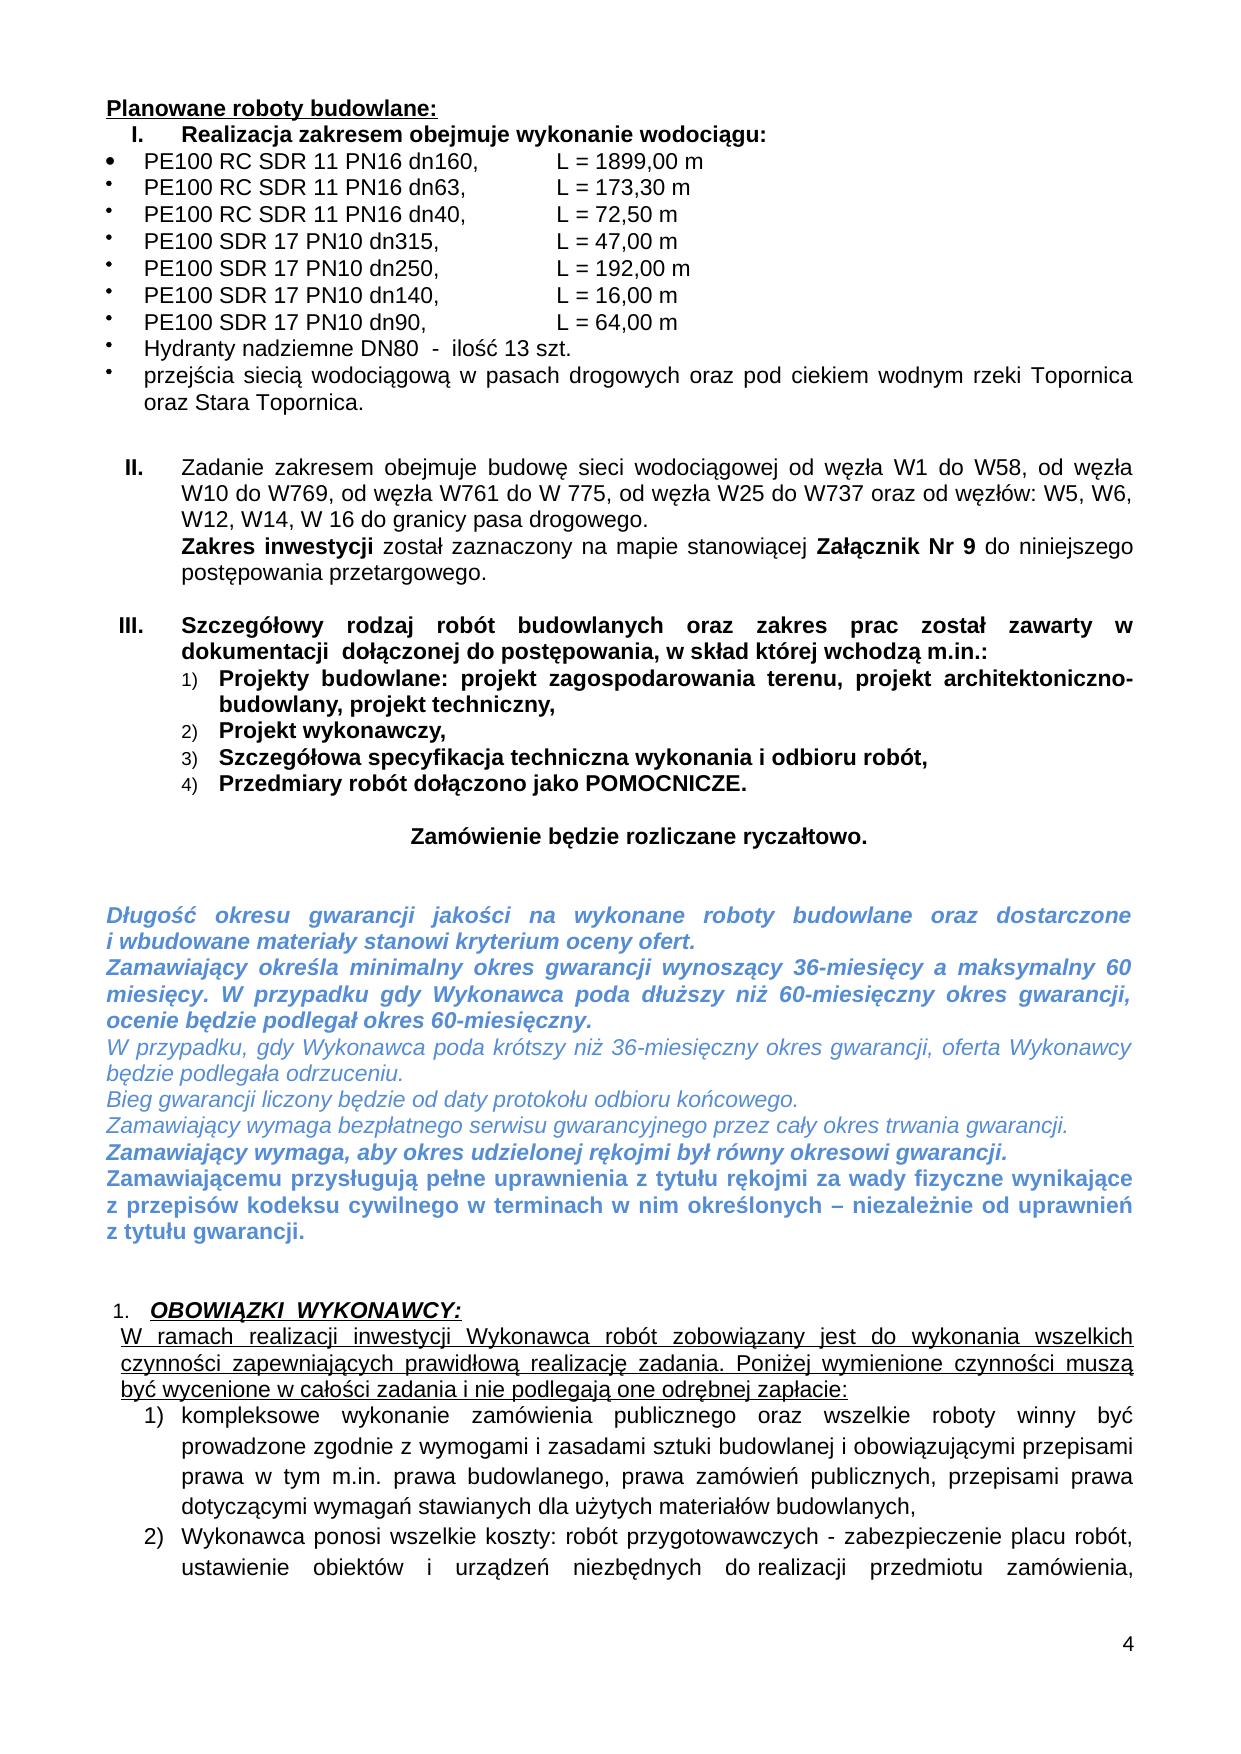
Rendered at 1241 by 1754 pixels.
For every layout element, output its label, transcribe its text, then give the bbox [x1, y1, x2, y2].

list kompleksowe wykonanie zamówienia publicznego oraz wszelkie roboty winny być prowadzone zgodnie z wymogami i zasadami sztuki budowlanej i obowiązującymi przepisami prawa w tym m.in. prawa budowlanego, prawa zamówień publicznych, przepisami prawa dotyczącymi wymagań stawianych dla użytych materiałów budowlanych, [144, 1402, 1134, 1519]
list PE100 RC SDR 11 PN16 dn40, L = 72,50 m [106, 201, 1134, 228]
list Hydranty nadziemne DN80 - ilość 13 szt. [106, 335, 1134, 362]
text Długość okresu gwarancji jakości na wykonane roboty budowlane oraz dostarczone i wbudowane materiały stanowi kryterium oceny ofert. [106, 902, 1134, 954]
text Planowane roboty budowlane: [106, 95, 1134, 121]
text Zamawiający wymaga bezpłatnego serwisu gwarancyjnego przez cały okres trwania gwarancji. [106, 1112, 1134, 1139]
list Przedmiary robót dołączono jako POMOCNICZE. [181, 770, 1134, 796]
list PE100 SDR 17 PN10 dn250, L = 192,00 m [106, 255, 1134, 282]
list PE100 SDR 17 PN10 dn140, L = 16,00 m [106, 282, 1134, 308]
list PE100 RC SDR 11 PN16 dn160, L = 1899,00 m [106, 148, 1134, 174]
text Zamawiającemu przysługują pełne uprawnienia z tytułu rękojmi za wady fizyczne wynikające z przepisów kodeksu cywilnego w terminach w nim określonych – niezależnie od uprawnień z tytułu gwarancji. [106, 1165, 1134, 1244]
list Projekty budowlane: projekt zagospodarowania terenu, projekt architektoniczno-budowlany, projekt techniczny, [181, 664, 1134, 717]
list Zakres inwestycji został zaznaczony na mapie stanowiącej Załącznik Nr 9 do niniejszego postępowania przetargowego. [181, 533, 1134, 585]
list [144, 1523, 1134, 1580]
list PE100 SDR 17 PN10 dn90, L = 64,00 m [106, 308, 1134, 335]
list Realizacja zakresem obejmuje wykonanie wodociągu: [144, 121, 1134, 148]
text W ramach realizacji inwestycji Wykonawca robót zobowiązany jest do wykonania wszelkich czynności zapewniających prawidłową realizację zadania. Poniżej wymienione czynności muszą być wycenione w całości zadania i nie podlegają one odrębnej zapłacie: [120, 1323, 1134, 1346]
text W ramach realizacji inwestycji Wykonawca robót zobowiązany jest do wykonania wszelkich czynności zapewniających prawidłową realizację zadania. Poniżej wymienione czynności muszą być wycenione w całości zadania i nie podlegają one odrębnej zapłacie: [120, 1374, 1134, 1402]
list PE100 SDR 17 PN10 dn315, L = 47,00 m [106, 228, 1134, 255]
list Szczegółowa specyfikacja techniczna wykonania i odbioru robót, [181, 743, 1134, 770]
list Projekt wykonawczy, [181, 717, 1134, 743]
list OBOWIĄZKI WYKONAWCY: [112, 1297, 1134, 1323]
list Zadanie zakresem obejmuje budowę sieci wodociągowej od węzła W1 do W58, od węzła W10 do W769, od węzła W761 do W 775, od węzła W25 do W737 oraz od węzłów: W5, W6, W12, W14, W 16 do granicy pasa drogowego. [144, 454, 1134, 533]
text W ramach realizacji inwestycji Wykonawca robót zobowiązany jest do wykonania wszelkich czynności zapewniających prawidłową realizację zadania. Poniżej wymienione czynności muszą być wycenione w całości zadania i nie podlegają one odrębnej zapłacie: [120, 1347, 1134, 1373]
list Szczegółowy rodzaj robót budowlanych oraz zakres prac został zawarty w dokumentacji dołączonej do postępowania, w skład której wchodzą m.in.: [144, 612, 1134, 664]
list PE100 RC SDR 11 PN16 dn63, L = 173,30 m [106, 174, 1134, 201]
text Zamawiający wymaga, aby okres udzielonej rękojmi był równy okresowi gwarancji. [106, 1139, 1134, 1165]
list przejścia siecią wodociągową w pasach drogowych oraz pod ciekiem wodnym rzeki Topornica oraz Stara Topornica. [106, 362, 1134, 416]
text W przypadku, gdy Wykonawca poda krótszy niż 36-miesięczny okres gwarancji, oferta Wykonawcy będzie podlegała odrzuceniu. [106, 1033, 1134, 1086]
text Zamawiający określa minimalny okres gwarancji wynoszący 36-miesięcy a maksymalny 60 miesięcy. W przypadku gdy Wykonawca poda dłuższy niż 60-miesięczny okres gwarancji, ocenie będzie podlegał okres 60-miesięczny. [106, 954, 1134, 1033]
text Bieg gwarancji liczony będzie od daty protokołu odbioru końcowego. [106, 1086, 1134, 1112]
text Zamówienie będzie rozliczane ryczałtowo. [144, 823, 1134, 849]
